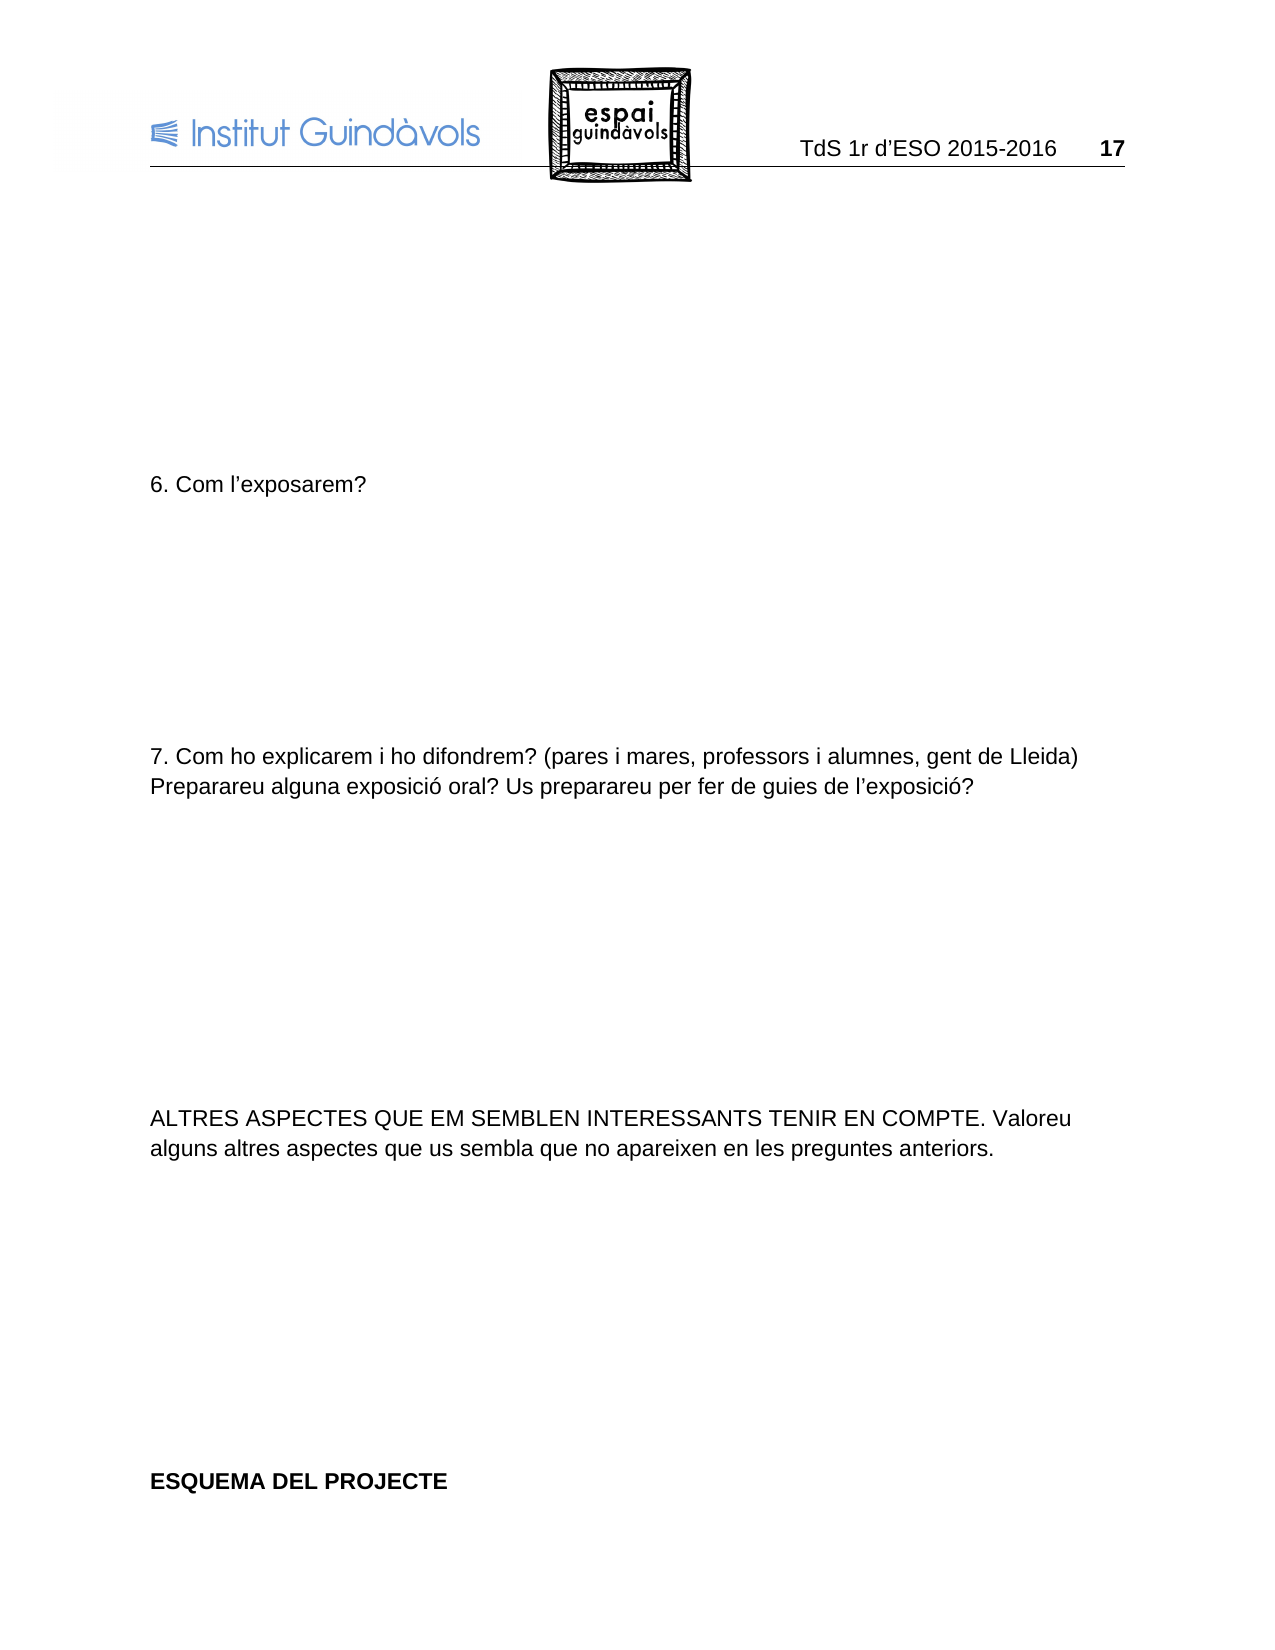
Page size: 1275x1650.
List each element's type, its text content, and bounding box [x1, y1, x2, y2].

text ESQUEMA DEL PROJECTE [150, 1468, 1125, 1494]
text 7. Com ho explicarem i ho difondrem? (pares i mares, professors i alumnes, gent de Lleida) Preparareu alguna exposició oral? Us preparareu per fer de guies de l’exposició? [150, 743, 1125, 799]
picture [544, 64, 696, 166]
text ALTRES ASPECTES QUE EM SEMBLEN INTERESSANTS TENIR EN COMPTE. Valoreu alguns altres aspectes que us sembla que no apareixen en les preguntes anteriors. [150, 1105, 1125, 1162]
picture [544, 167, 696, 186]
text 6. Com l’exposarem? [150, 471, 1125, 497]
picture [53, 90, 522, 172]
